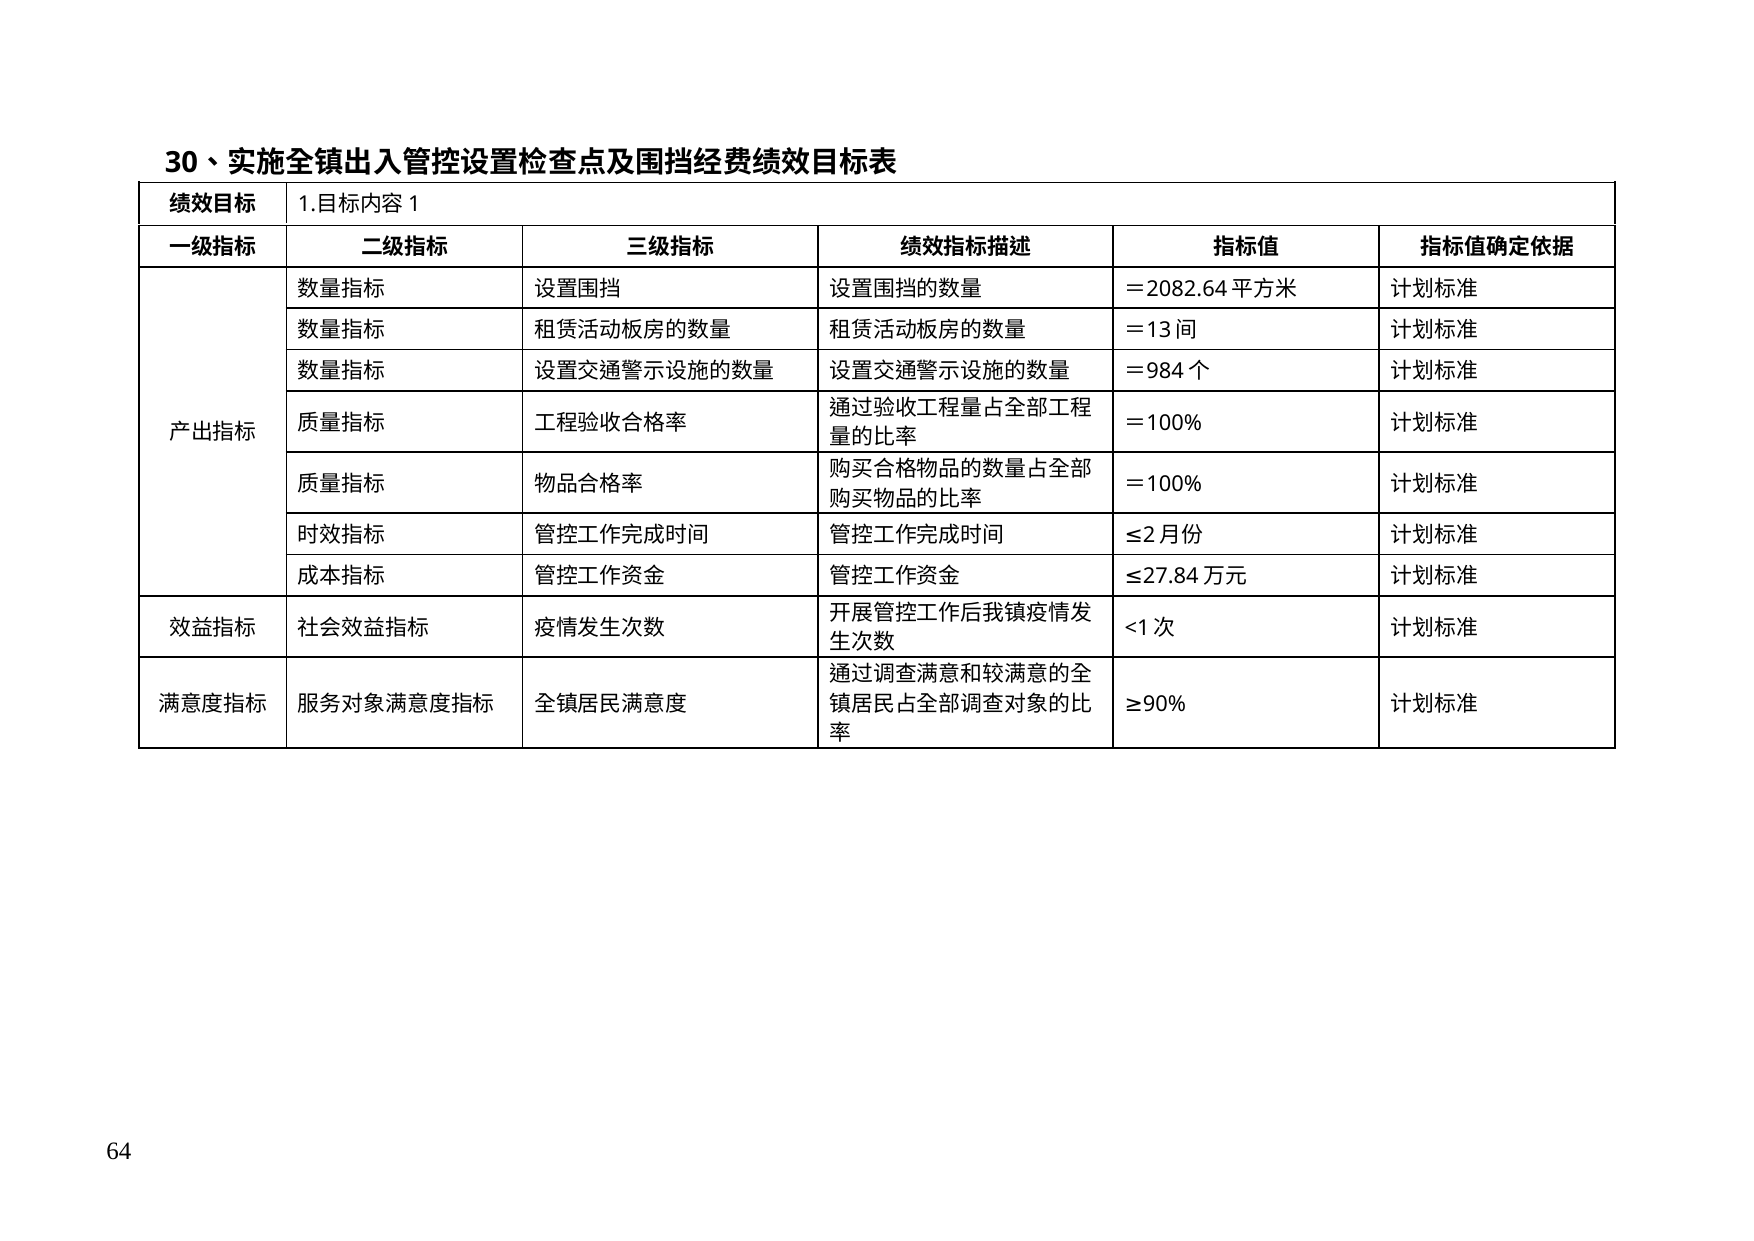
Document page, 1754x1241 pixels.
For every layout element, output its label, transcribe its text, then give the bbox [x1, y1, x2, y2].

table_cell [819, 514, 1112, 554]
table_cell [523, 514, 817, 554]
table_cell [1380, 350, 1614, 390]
text 30、实施全镇出入管控设置检查点及围挡经费绩效目标表 [106, 142, 1648, 181]
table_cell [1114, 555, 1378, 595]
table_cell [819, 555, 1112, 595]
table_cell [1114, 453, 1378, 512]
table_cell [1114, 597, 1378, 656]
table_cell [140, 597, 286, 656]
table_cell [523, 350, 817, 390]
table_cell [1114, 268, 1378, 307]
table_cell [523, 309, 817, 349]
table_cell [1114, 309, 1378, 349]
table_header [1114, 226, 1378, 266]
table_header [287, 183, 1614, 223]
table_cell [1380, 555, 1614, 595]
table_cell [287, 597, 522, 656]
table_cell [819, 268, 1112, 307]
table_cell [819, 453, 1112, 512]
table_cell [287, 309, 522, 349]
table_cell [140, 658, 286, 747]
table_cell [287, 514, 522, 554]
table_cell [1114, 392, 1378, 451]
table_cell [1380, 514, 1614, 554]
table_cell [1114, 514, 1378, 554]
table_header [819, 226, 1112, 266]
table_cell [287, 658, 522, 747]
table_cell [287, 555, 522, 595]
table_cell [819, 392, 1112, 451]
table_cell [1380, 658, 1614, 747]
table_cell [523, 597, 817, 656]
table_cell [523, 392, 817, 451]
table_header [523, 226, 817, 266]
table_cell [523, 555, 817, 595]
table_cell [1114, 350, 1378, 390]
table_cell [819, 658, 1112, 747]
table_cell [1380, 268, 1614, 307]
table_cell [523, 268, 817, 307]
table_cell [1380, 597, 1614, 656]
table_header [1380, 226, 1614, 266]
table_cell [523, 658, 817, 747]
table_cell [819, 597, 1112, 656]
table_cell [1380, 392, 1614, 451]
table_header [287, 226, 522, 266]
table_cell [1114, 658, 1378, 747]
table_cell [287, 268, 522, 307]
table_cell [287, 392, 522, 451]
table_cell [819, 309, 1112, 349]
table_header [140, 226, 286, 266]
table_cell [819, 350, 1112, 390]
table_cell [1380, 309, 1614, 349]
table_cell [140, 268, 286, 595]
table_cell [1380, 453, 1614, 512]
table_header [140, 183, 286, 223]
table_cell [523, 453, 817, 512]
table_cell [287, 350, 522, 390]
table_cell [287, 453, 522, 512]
